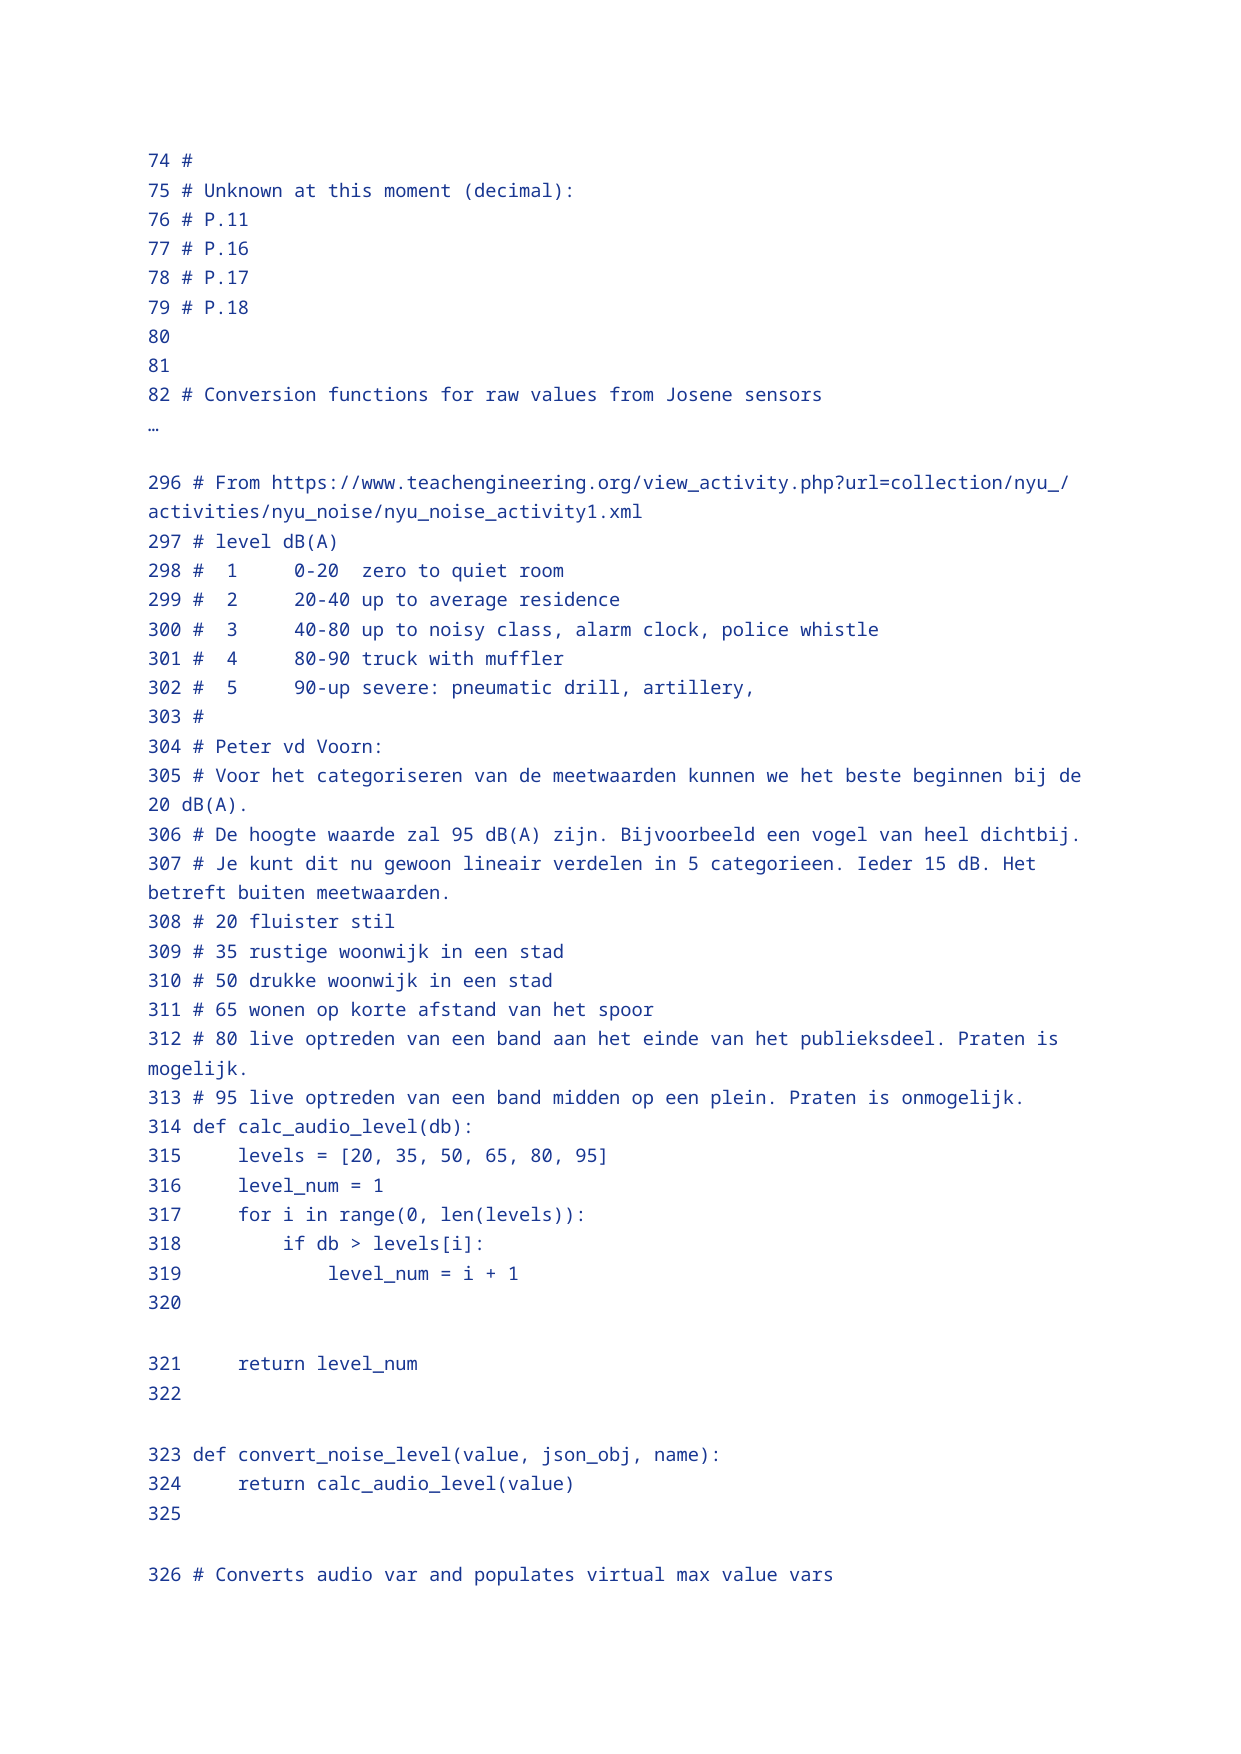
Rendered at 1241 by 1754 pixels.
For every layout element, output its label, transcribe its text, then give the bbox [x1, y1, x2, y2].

text 307 # Je kunt dit nu gewoon lineair verdelen in 5 categorieen. Ieder 15 dB. Het betreft buiten meetwaarden. [148, 850, 1093, 905]
text 304 # Peter vd Voorn: [148, 733, 1093, 758]
text 312 # 80 live optreden van een band aan het einde van het publieksdeel. Praten is mogelijk. [148, 1026, 1093, 1081]
text 76 # P.11 [148, 206, 1093, 232]
text 326 # Converts audio var and populates virtual max value vars [148, 1561, 1093, 1587]
text 317 for i in range(0, len(levels)): [148, 1201, 1093, 1227]
text 316 level_num = 1 [148, 1172, 1093, 1198]
text 303 # [148, 704, 1093, 729]
text 318 if db > levels[i]: [148, 1231, 1093, 1256]
text 296 # From https://www.teachengineering.org/view_activity.php?url=collection/nyu_/activities/nyu_noise/nyu_noise_activity1.xml [148, 469, 1093, 524]
text 78 # P.17 [148, 265, 1093, 290]
text … [148, 411, 1093, 437]
text 324 return calc_audio_level(value) [148, 1471, 1093, 1496]
text 300 # 3 40-80 up to noisy class, alarm clock, police whistle [148, 616, 1093, 641]
text 319 level_num = i + 1 [148, 1260, 1093, 1285]
text 79 # P.18 [148, 294, 1093, 319]
text 305 # Voor het categoriseren van de meetwaarden kunnen we het beste beginnen bij de 20 dB(A). [148, 762, 1093, 817]
text 77 # P.16 [148, 235, 1093, 261]
text 299 # 2 20-40 up to average residence [148, 587, 1093, 612]
text 322 [148, 1380, 1093, 1405]
text 82 # Conversion functions for raw values from Josene sensors [148, 382, 1093, 407]
text 306 # De hoogte waarde zal 95 dB(A) zijn. Bijvoorbeeld een vogel van heel dichtbij. [148, 821, 1093, 846]
text 297 # level dB(A) [148, 528, 1093, 554]
text 315 levels = [20, 35, 50, 65, 80, 95] [148, 1143, 1093, 1168]
text 81 [148, 352, 1093, 378]
text 309 # 35 rustige woonwijk in een stad [148, 938, 1093, 963]
text 310 # 50 drukke woonwijk in een stad [148, 967, 1093, 993]
text 313 # 95 live optreden van een band midden op een plein. Praten is onmogelijk. [148, 1084, 1093, 1110]
text 308 # 20 fluister stil [148, 909, 1093, 934]
text 74 # [148, 148, 1093, 173]
text 302 # 5 90-up severe: pneumatic drill, artillery, [148, 674, 1093, 700]
text 301 # 4 80-90 truck with muffler [148, 645, 1093, 671]
text 321 return level_num [148, 1351, 1093, 1376]
text 320 [148, 1289, 1093, 1315]
text 80 [148, 323, 1093, 349]
text 311 # 65 wonen op korte afstand van het spoor [148, 996, 1093, 1022]
text 75 # Unknown at this moment (decimal): [148, 177, 1093, 202]
text 325 [148, 1500, 1093, 1525]
text 298 # 1 0-20 zero to quiet room [148, 557, 1093, 583]
text 314 def calc_audio_level(db): [148, 1113, 1093, 1139]
text 323 def convert_noise_level(value, json_obj, name): [148, 1441, 1093, 1467]
